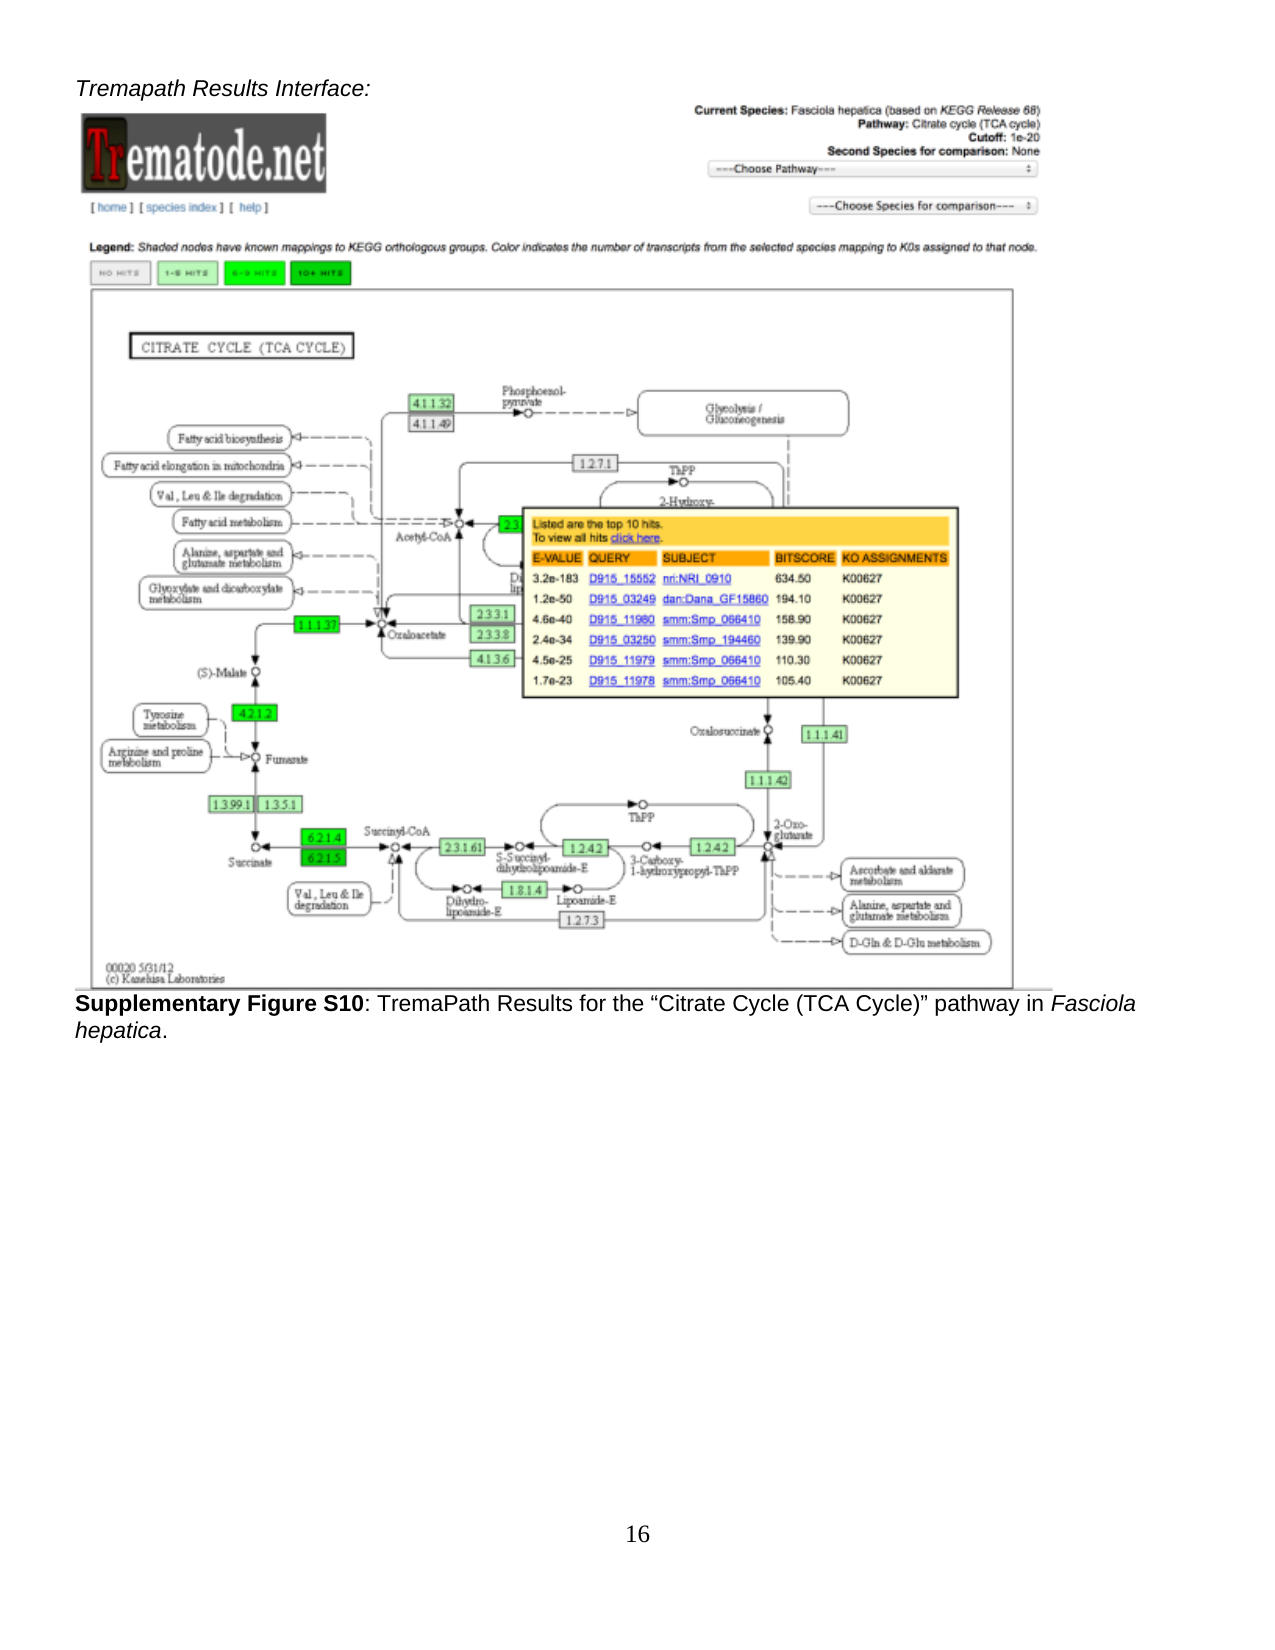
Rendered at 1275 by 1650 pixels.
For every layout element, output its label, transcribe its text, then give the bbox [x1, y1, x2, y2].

text Supplementary Figure S10: TremaPath Results for the “Citrate Cycle (TCA Cycle)” pathway in Fasciola hepatica. [75, 990, 1200, 1043]
subtitle Tremapath Results Interface: [75, 75, 1200, 101]
picture [75, 101, 1053, 991]
